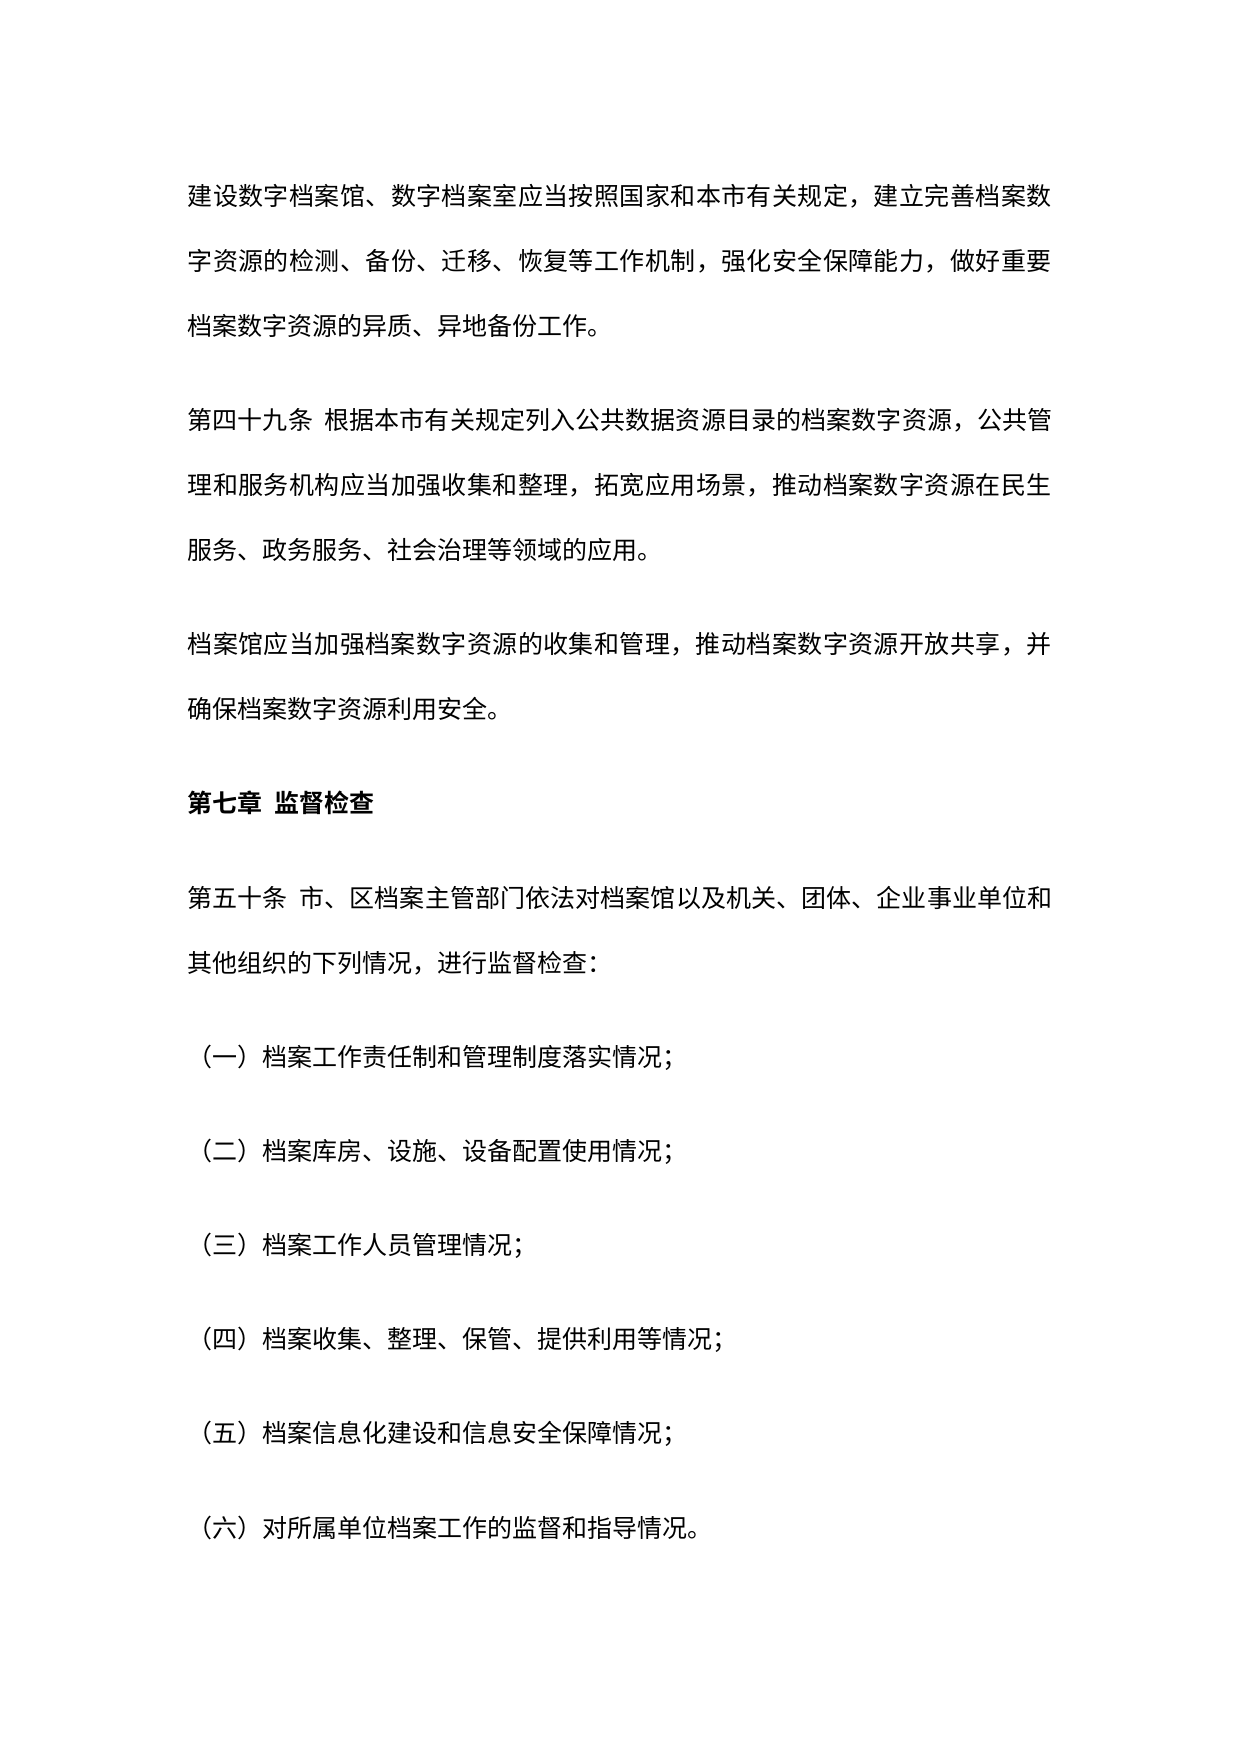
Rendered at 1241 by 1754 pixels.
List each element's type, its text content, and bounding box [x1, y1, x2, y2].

text （三）档案工作人员管理情况； [187, 1211, 1053, 1276]
text （五）档案信息化建设和信息安全保障情况； [187, 1399, 1053, 1464]
text （二）档案库房、设施、设备配置使用情况； [187, 1117, 1053, 1182]
text （一）档案工作责任制和管理制度落实情况； [187, 1023, 1053, 1088]
text 建设数字档案馆、数字档案室应当按照国家和本市有关规定，建立完善档案数字资源的检测、备份、迁移、恢复等工作机制，强化安全保障能力，做好重要档案数字资源的异质、异地备份工作。 [187, 162, 1053, 357]
text 第四十九条 根据本市有关规定列入公共数据资源目录的档案数字资源，公共管理和服务机构应当加强收集和整理，拓宽应用场景，推动档案数字资源在民生服务、政务服务、社会治理等领域的应用。 [187, 386, 1053, 581]
text 第五十条 市、区档案主管部门依法对档案馆以及机关、团体、企业事业单位和其他组织的下列情况，进行监督检查： [187, 864, 1053, 994]
text （六）对所属单位档案工作的监督和指导情况。 [187, 1494, 1053, 1559]
text （四）档案收集、整理、保管、提供利用等情况； [187, 1305, 1053, 1370]
text 档案馆应当加强档案数字资源的收集和管理，推动档案数字资源开放共享，并确保档案数字资源利用安全。 [187, 610, 1053, 740]
text 第七章 监督检查 [187, 769, 1053, 834]
